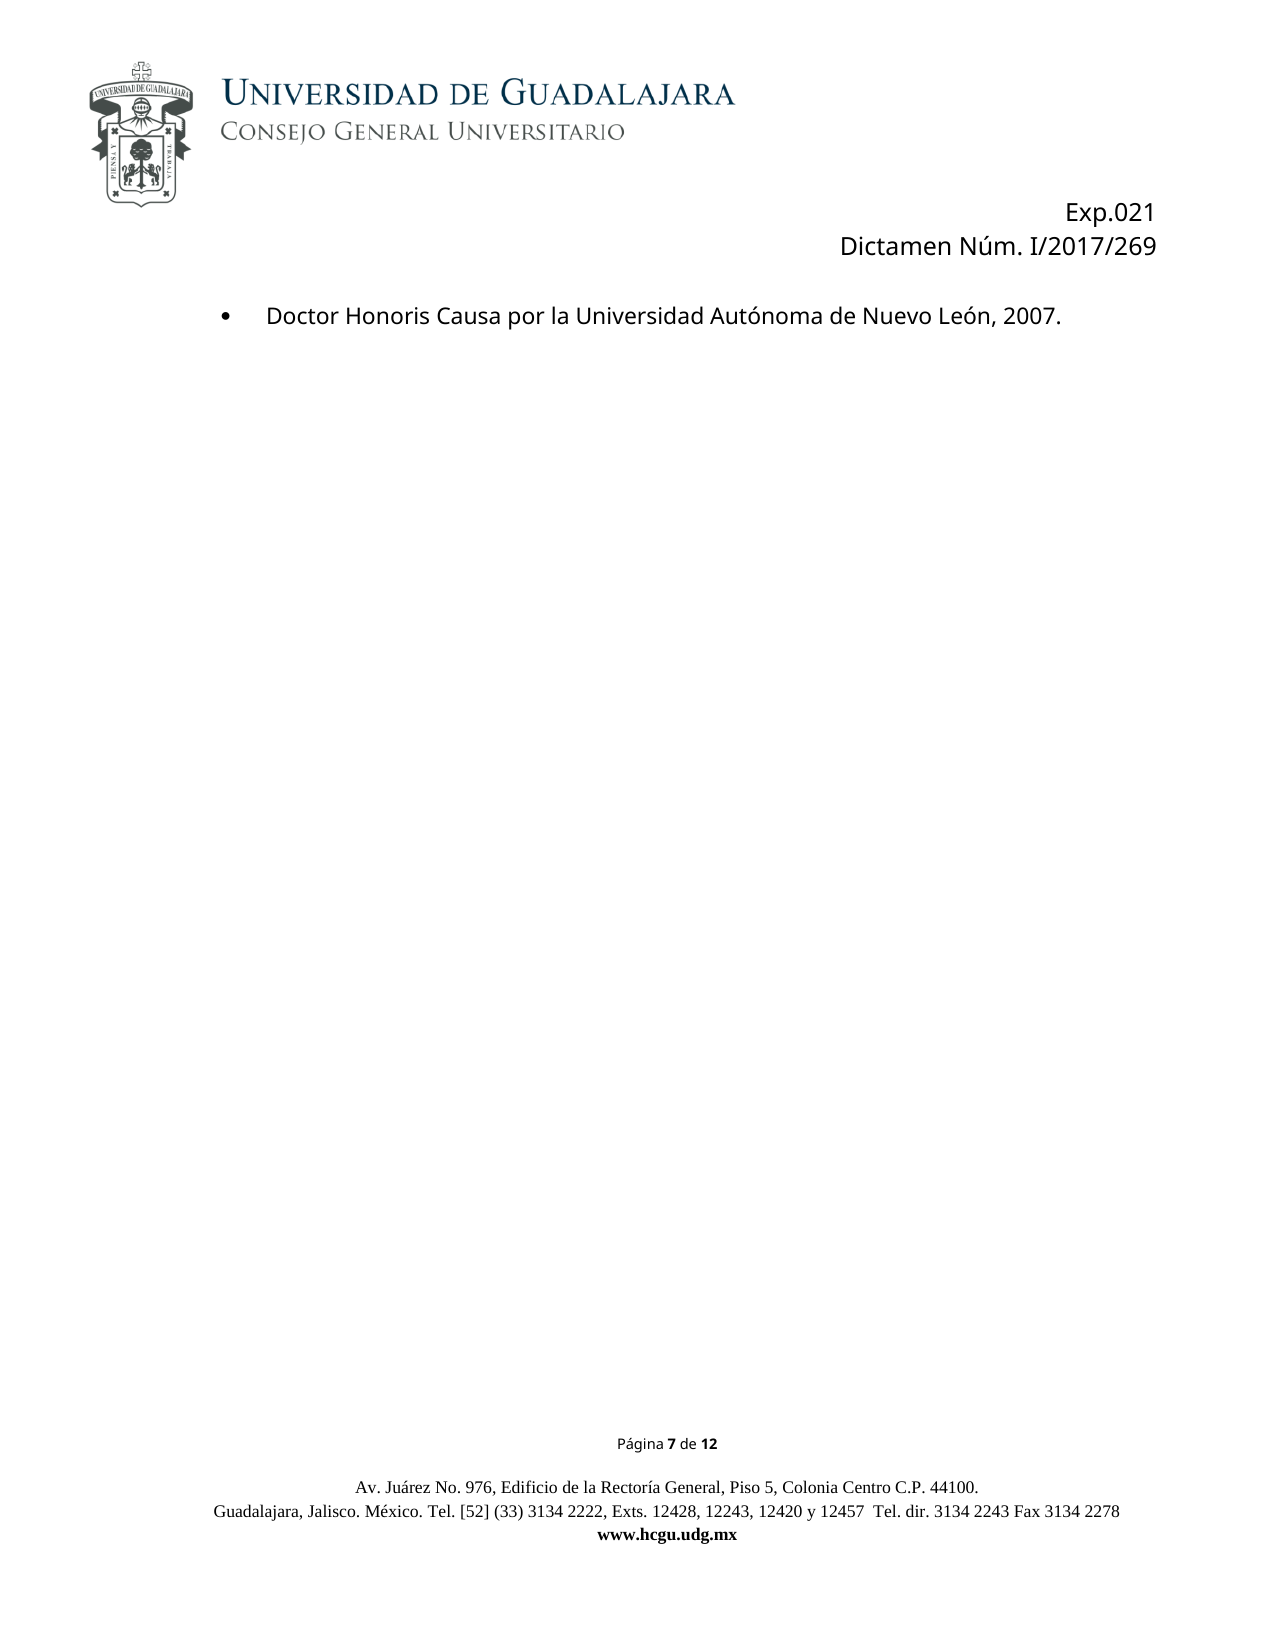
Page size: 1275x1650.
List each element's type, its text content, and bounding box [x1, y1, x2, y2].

list Doctor Honoris Causa por la Universidad Autónoma de Nuevo León, 2007. [222, 300, 1157, 331]
picture [1, 1, 1274, 268]
